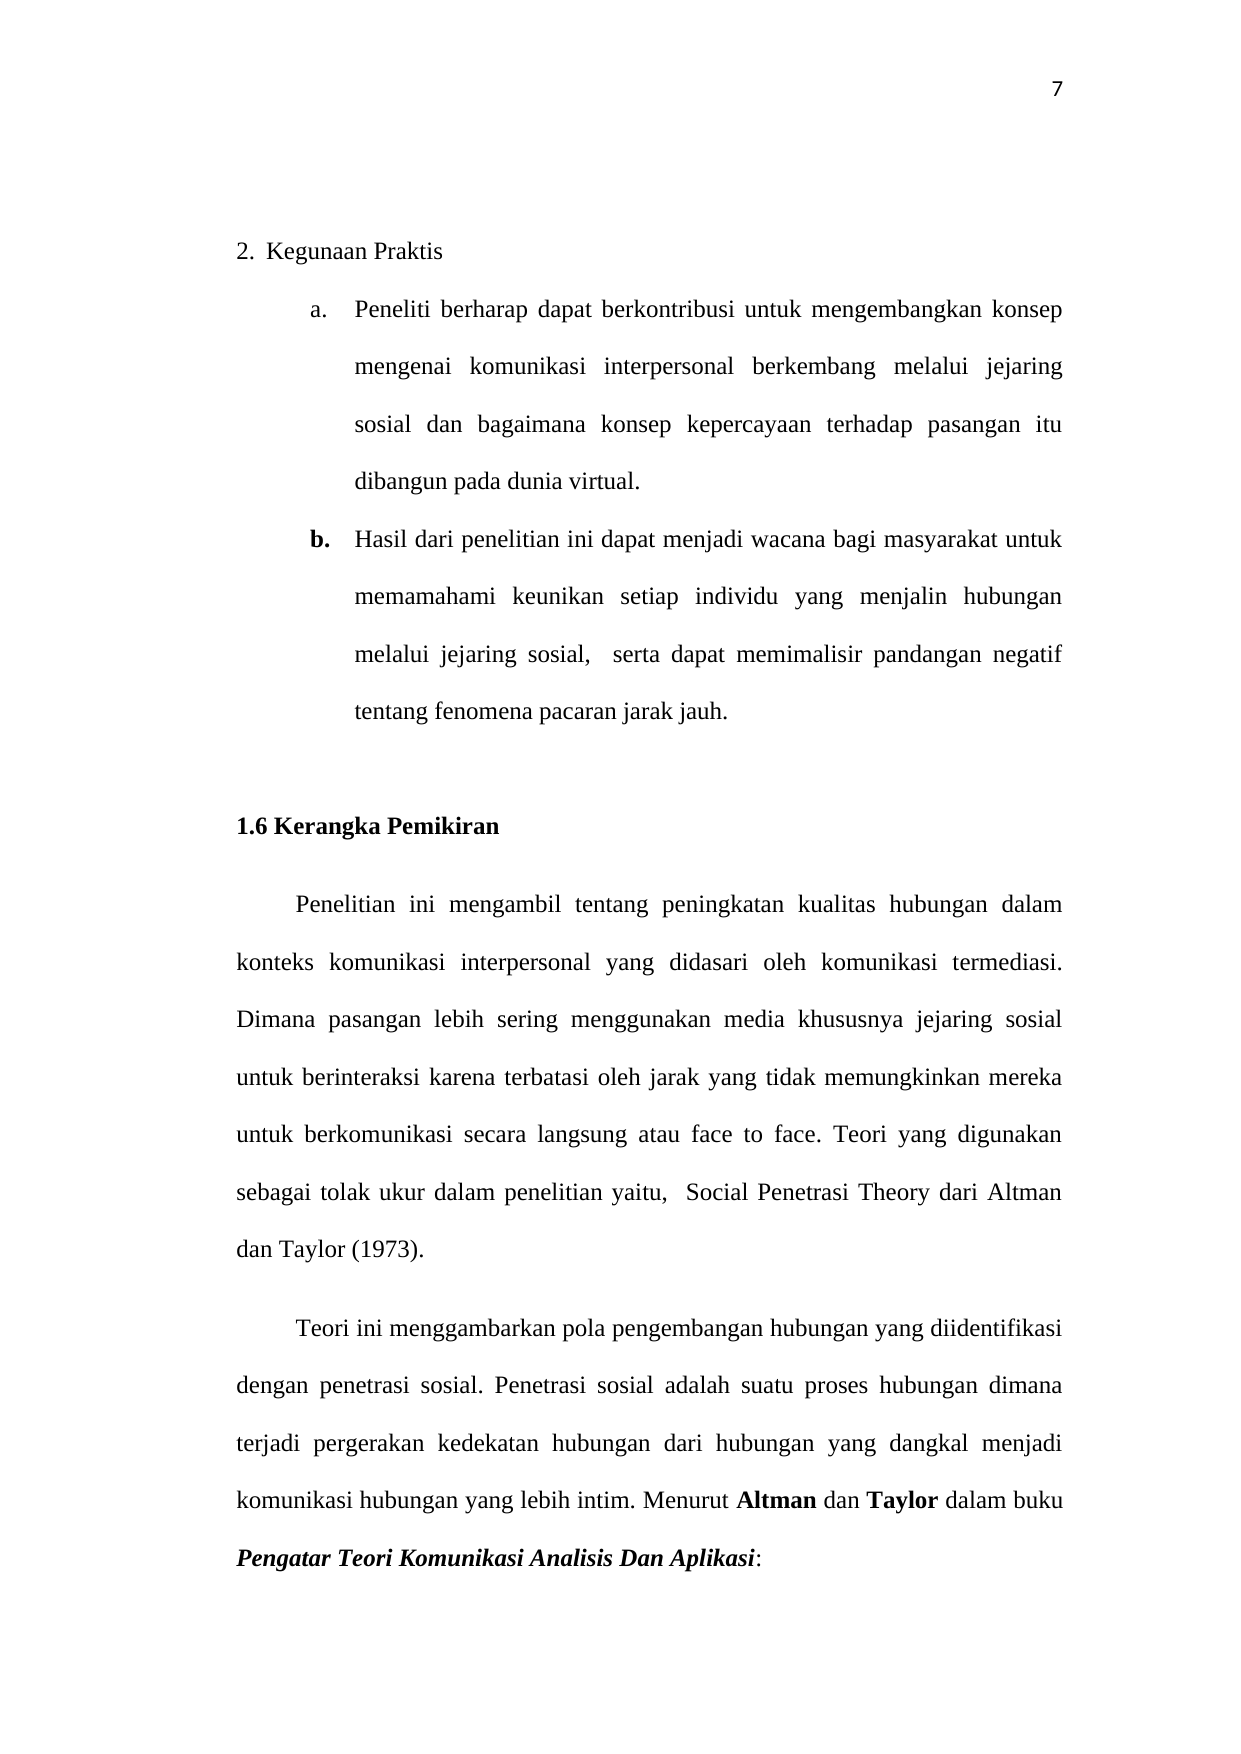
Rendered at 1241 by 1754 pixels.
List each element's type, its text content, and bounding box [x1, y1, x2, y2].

list Kerangka Pemikiran [236, 811, 1063, 840]
list Kegunaan Praktis [236, 236, 1063, 265]
text Penelitian ini mengambil tentang peningkatan kualitas hubungan dalam konteks komunikasi interpersonal yang didasari oleh komunikasi termediasi. Dimana pasangan lebih sering menggunakan media khususnya jejaring sosial untuk berinteraksi karena terbatasi oleh jarak yang tidak memungkinkan mereka untuk berkomunikasi secara langsung atau face to face. Teori yang digunakan sebagai tolak ukur dalam penelitian yaitu, Social Penetrasi Theory dari Altman dan Taylor (1973). [236, 889, 1063, 1263]
list Hasil dari penelitian ini dapat menjadi wacana bagi masyarakat untuk memamahami keunikan setiap individu yang menjalin hubungan melalui jejaring sosial, serta dapat memimalisir pandangan negatif tentang fenomena pacaran jarak jauh. [310, 524, 1063, 725]
text Teori ini menggambarkan pola pengembangan hubungan yang diidentifikasi dengan penetrasi sosial. Penetrasi sosial adalah suatu proses hubungan dimana terjadi pergerakan kedekatan hubungan dari hubungan yang dangkal menjadi komunikasi hubungan yang lebih intim. Menurut Altman dan Taylor dalam buku Pengatar Teori Komunikasi Analisis Dan Aplikasi: [236, 1313, 1063, 1572]
list Peneliti berharap dapat berkontribusi untuk mengembangkan konsep mengenai komunikasi interpersonal berkembang melalui jejaring sosial dan bagaimana konsep kepercayaan terhadap pasangan itu dibangun pada dunia virtual. [310, 294, 1063, 495]
